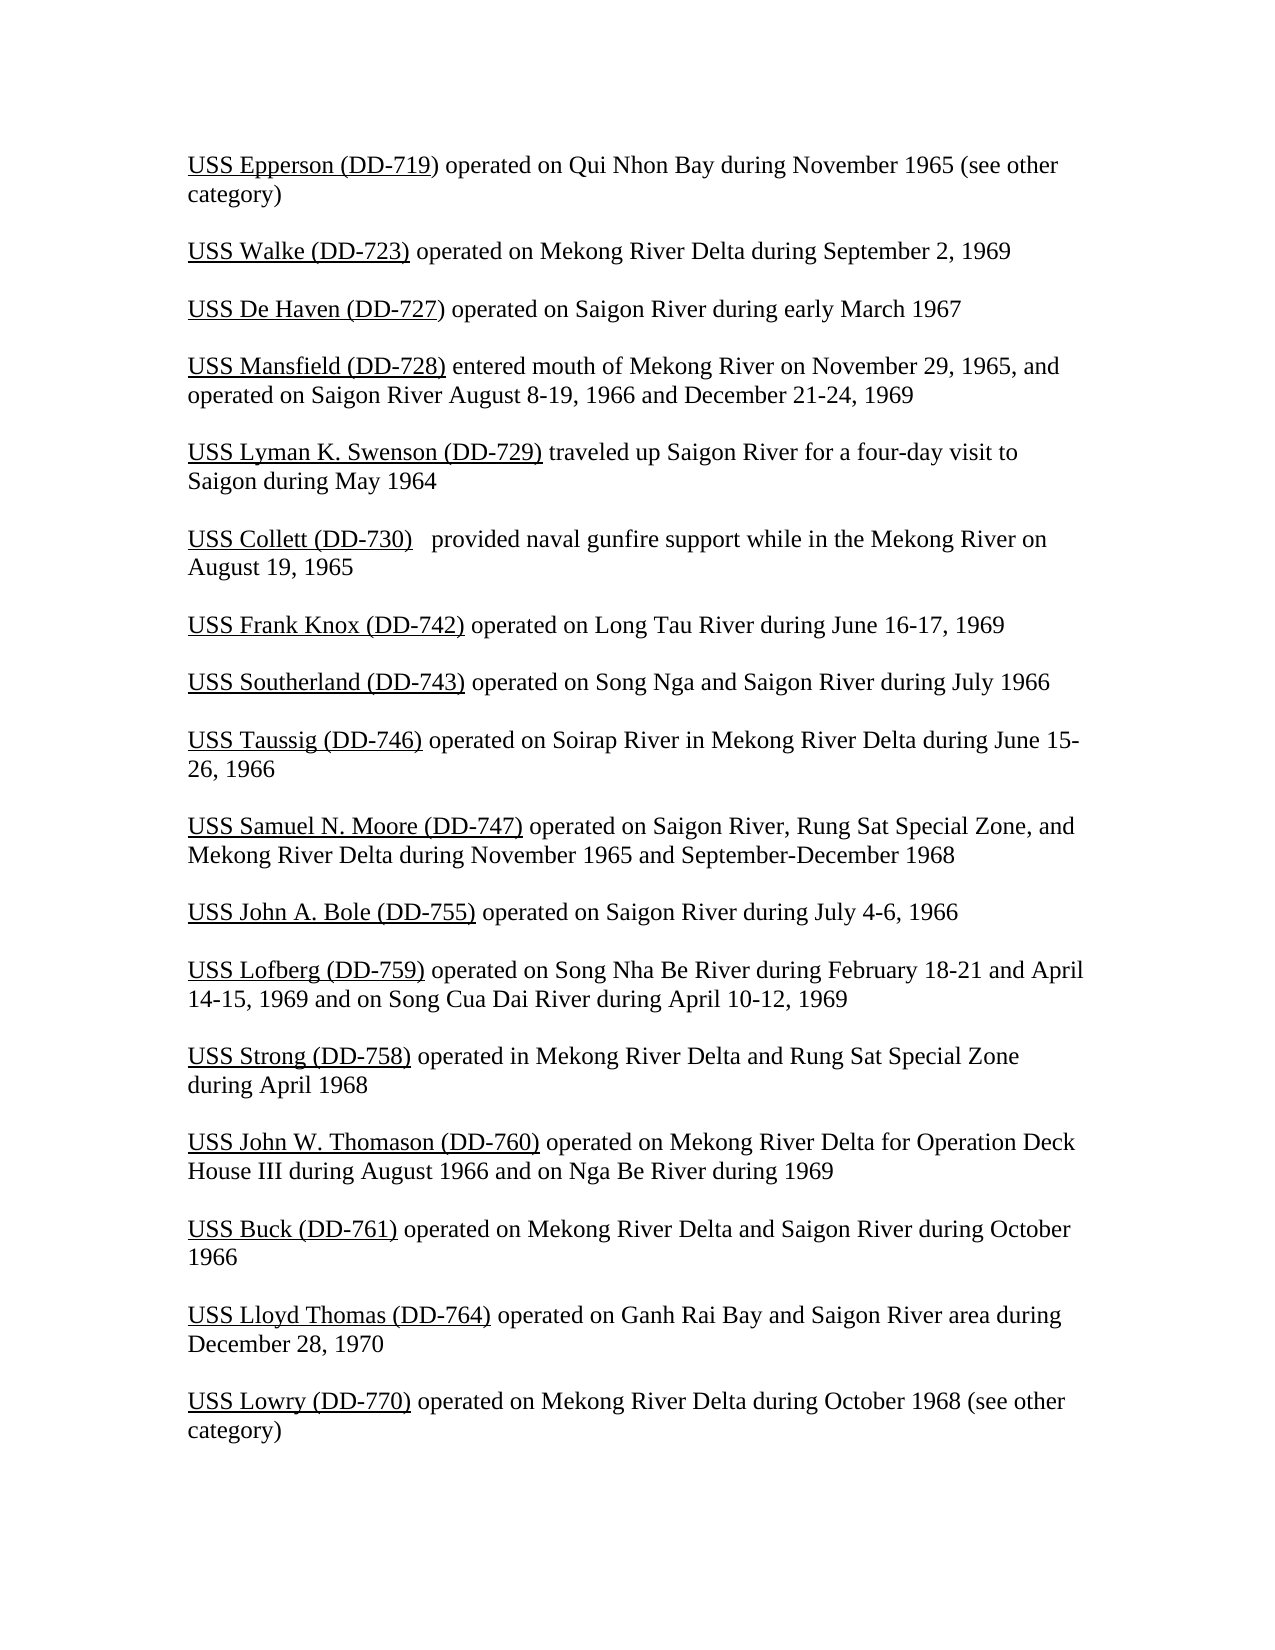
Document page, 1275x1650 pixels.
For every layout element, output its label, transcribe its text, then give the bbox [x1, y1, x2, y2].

text USS Collett (DD-730) provided naval gunfire support while in the Mekong River on August 19, 1965 [187, 524, 1087, 581]
text USS John A. Bole (DD-755) operated on Saigon River during July 4-6, 1966 [187, 897, 1087, 926]
text USS Buck (DD-761) operated on Mekong River Delta and Saigon River during October 1966 [187, 1214, 1087, 1271]
text USS Southerland (DD-743) operated on Song Nga and Saigon River during July 1966 [187, 667, 1087, 696]
text USS Walke (DD-723) operated on Mekong River Delta during September 2, 1969 [187, 236, 1087, 265]
text USS Lyman K. Swenson (DD-729) traveled up Saigon River for a four-day visit to Saigon during May 1964 [187, 437, 1087, 495]
text USS Taussig (DD-746) operated on Soirap River in Mekong River Delta during June 15-26, 1966 [187, 725, 1087, 782]
text USS Mansfield (DD-728) entered mouth of Mekong River on November 29, 1965, and operated on Saigon River August 8-19, 1966 and December 21-24, 1969 [187, 351, 1087, 409]
text USS Lowry (DD-770) operated on Mekong River Delta during October 1968 (see other category) [187, 1386, 1087, 1444]
text USS Frank Knox (DD-742) operated on Long Tau River during June 16-17, 1969 [187, 610, 1087, 639]
text USS Lloyd Thomas (DD-764) operated on Ganh Rai Bay and Saigon River area during December 28, 1970 [187, 1300, 1087, 1357]
text USS Lofberg (DD-759) operated on Song Nha Be River during February 18-21 and April 14-15, 1969 and on Song Cua Dai River during April 10-12, 1969 [187, 955, 1087, 1012]
text USS Epperson (DD-719) operated on Qui Nhon Bay during November 1965 (see other category) [187, 150, 1087, 207]
text USS Samuel N. Moore (DD-747) operated on Saigon River, Rung Sat Special Zone, and Mekong River Delta during November 1965 and September-December 1968 [187, 811, 1087, 869]
text USS De Haven (DD-727) operated on Saigon River during early March 1967 [187, 294, 1087, 322]
text USS John W. Thomason (DD-760) operated on Mekong River Delta for Operation Deck House III during August 1966 and on Nga Be River during 1969 [187, 1127, 1087, 1185]
text USS Strong (DD-758) operated in Mekong River Delta and Rung Sat Special Zone during April 1968 [187, 1041, 1087, 1099]
